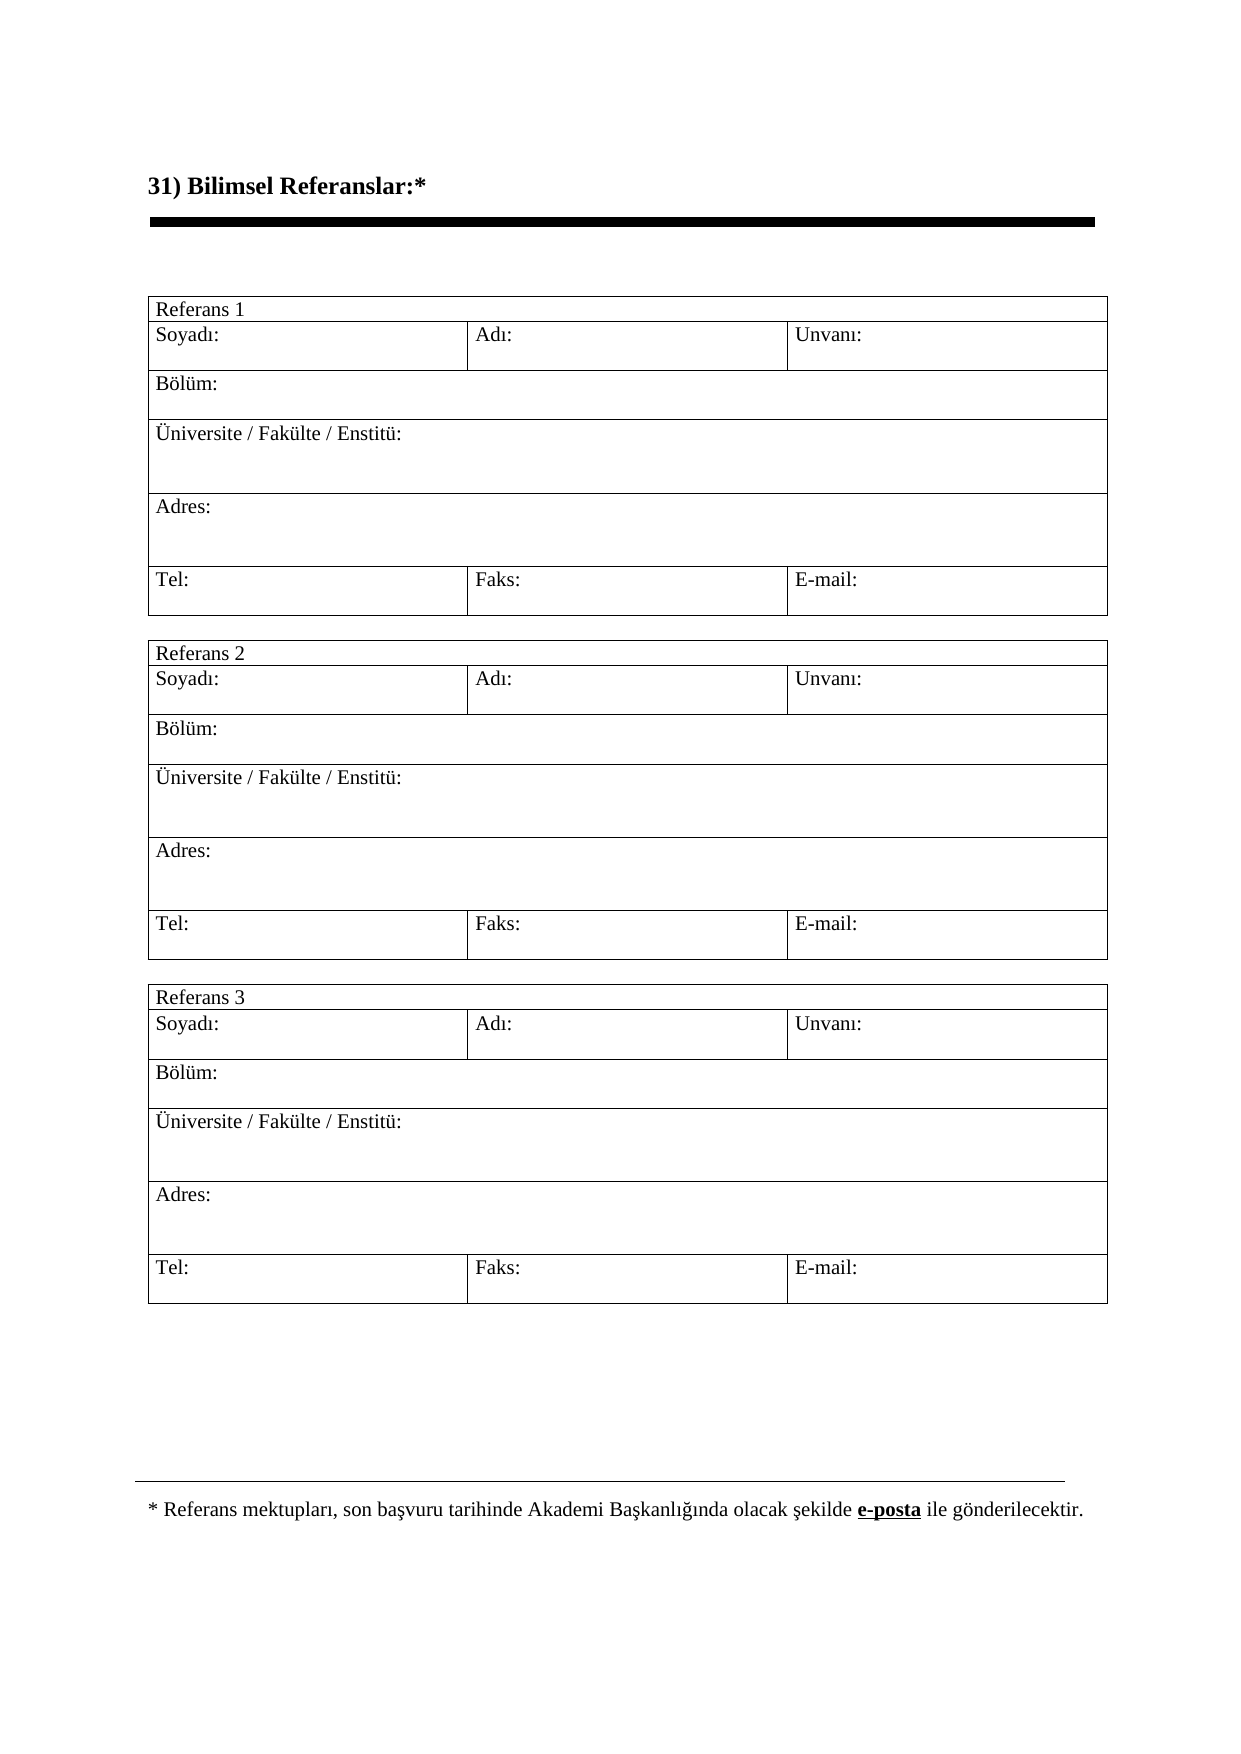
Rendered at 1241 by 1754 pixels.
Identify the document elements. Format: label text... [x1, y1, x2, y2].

table_cell Adres: [149, 494, 1107, 566]
table_cell E-mail: [788, 1255, 1107, 1303]
table_cell Soyadı: [149, 322, 467, 370]
table_cell Üniversite / Fakülte / Enstitü: [149, 765, 1107, 837]
table_header Referans 1 [149, 297, 1107, 321]
table_cell Tel: [149, 567, 467, 615]
table_cell E-mail: [788, 567, 1107, 615]
table_cell E-mail: [788, 911, 1107, 959]
table_cell Unvanı: [788, 666, 1107, 714]
table_cell Adres: [149, 838, 1107, 910]
table_cell Tel: [149, 911, 467, 959]
text * Referans mektupları, son başvuru tarihinde Akademi Başkanlığında olacak şekilde e-posta ile gönderilecektir. [148, 1497, 1093, 1521]
table_cell Faks: [468, 567, 787, 615]
table_cell Adı: [468, 322, 787, 370]
table_cell Adı: [468, 1010, 787, 1058]
table_header Referans 3 [149, 985, 1107, 1009]
table_cell Bölüm: [149, 371, 1107, 419]
table_cell Bölüm: [149, 1060, 1107, 1108]
table_cell Adres: [149, 1182, 1107, 1254]
table_cell Unvanı: [788, 1010, 1107, 1058]
table_cell Bölüm: [149, 715, 1107, 763]
table_cell Faks: [468, 911, 787, 959]
table_cell Üniversite / Fakülte / Enstitü: [149, 1109, 1107, 1181]
table_cell Soyadı: [149, 1010, 467, 1058]
table_cell Adı: [468, 666, 787, 714]
table_cell Tel: [149, 1255, 467, 1303]
table_cell Üniversite / Fakülte / Enstitü: [149, 420, 1107, 493]
table_cell Faks: [468, 1255, 787, 1303]
subtitle 31) Bilimsel Referanslar:* [148, 171, 1093, 200]
table_header Referans 2 [149, 641, 1107, 665]
table_cell Unvanı: [788, 322, 1107, 370]
table_cell Soyadı: [149, 666, 467, 714]
